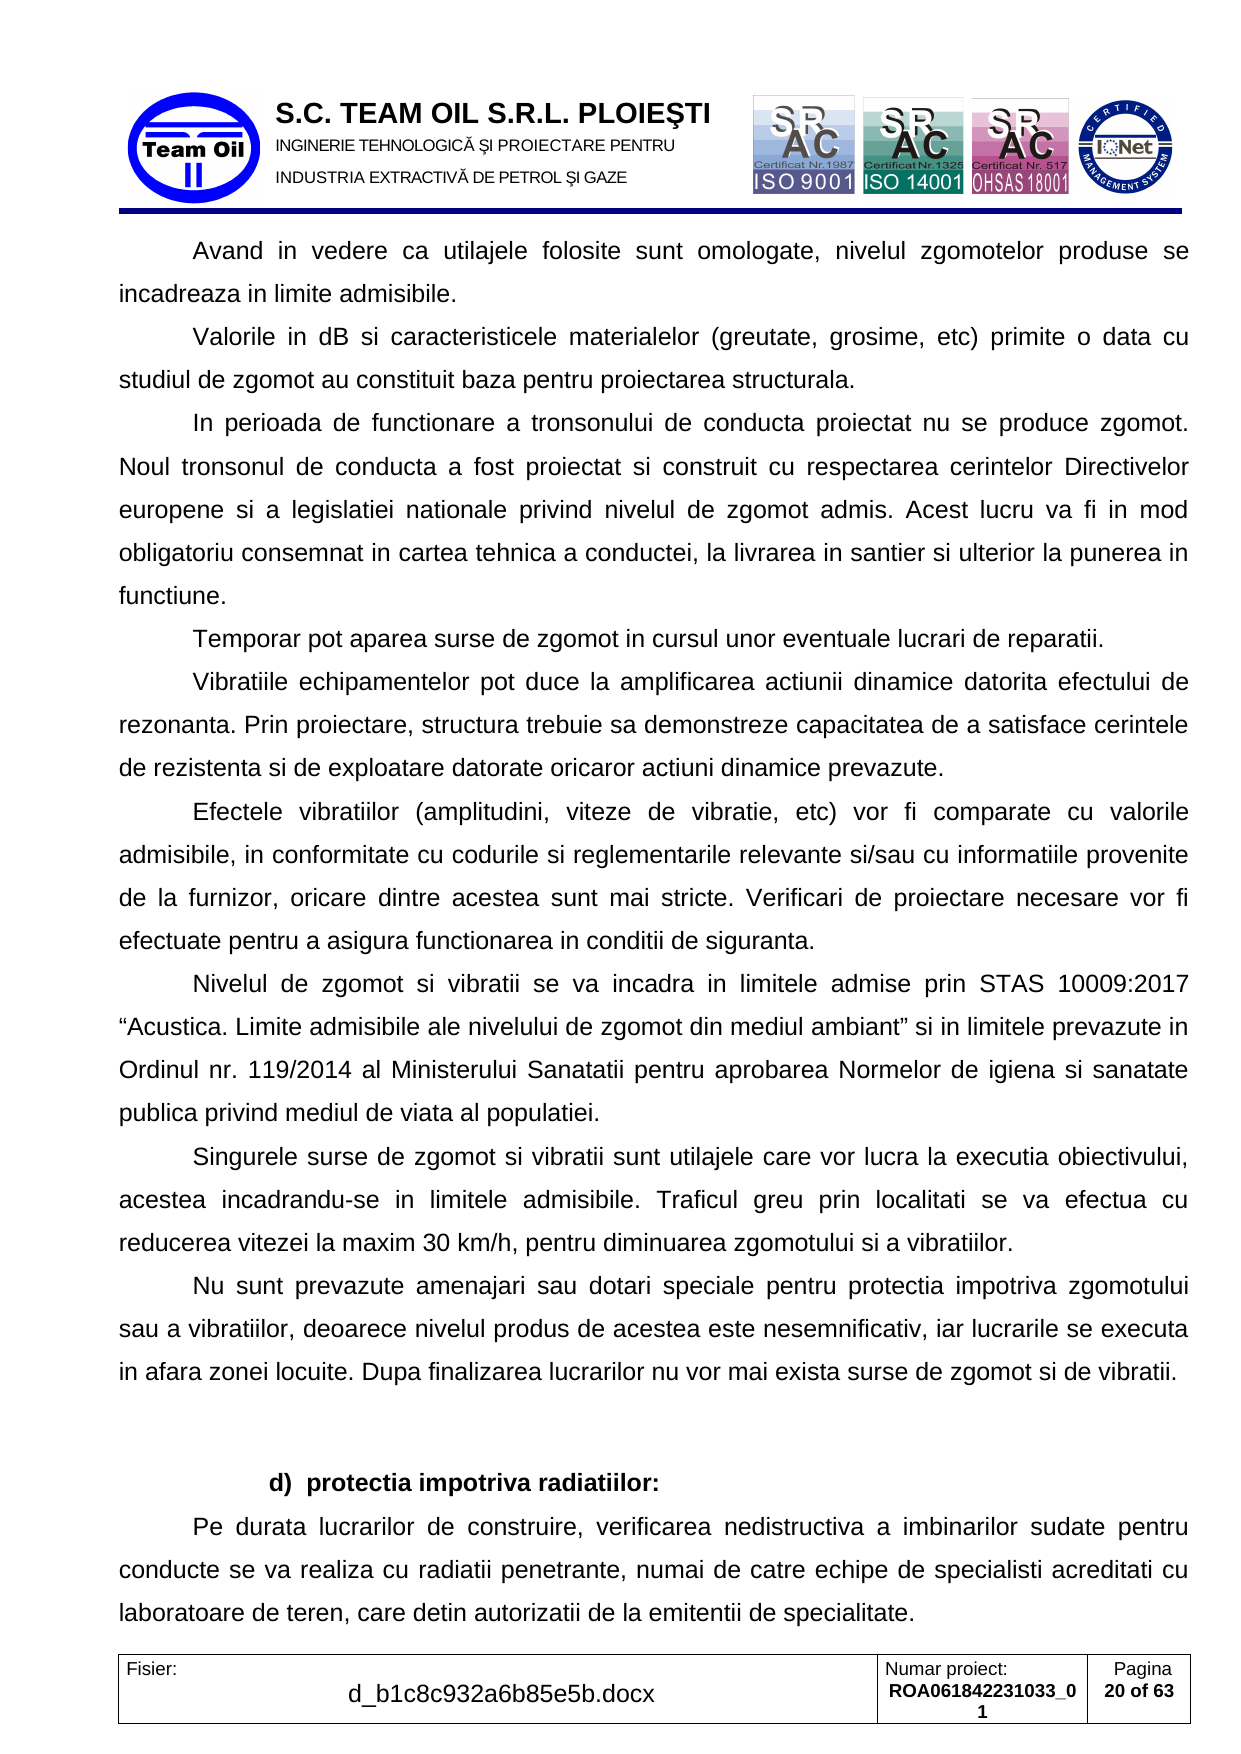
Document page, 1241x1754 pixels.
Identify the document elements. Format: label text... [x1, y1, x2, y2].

picture [753, 95, 855, 194]
text Valorile in dB si caracteristicele materialelor (greutate, grosime, etc) primite o data cu studiul de zgomot au constituit baza pentru proiectarea structurala. [118, 322, 1191, 394]
text In perioada de functionare a tronsonului de conducta proiectat nu se produce zgomot. Noul tronsonul de conducta a fost proiectat si construit cu respectarea cerintelor Directivelor europene si a legislatiei nationale privind nivelul de zgomot admis. Acest lucru va fi in mod obligatoriu consemnat in cartea tehnica a conductei, la livrarea in santier si ulterior la punerea in functiune. [118, 408, 1191, 609]
text Temporar pot aparea surse de zgomot in cursul unor eventuale lucrari de reparatii. [118, 624, 1191, 653]
picture [863, 97, 964, 194]
subtitle protectia impotriva radiatiilor: [268, 1468, 1191, 1497]
text Avand in vedere ca utilajele folosite sunt omologate, nivelul zgomotelor produse se incadreaza in limite admisibile. [118, 236, 1191, 308]
text Nu sunt prevazute amenajari sau dotari speciale pentru protectia impotriva zgomotului sau a vibratiilor, deoarece nivelul produs de acestea este nesemnificativ, iar lucrarile se executa in afara zonei locuite. Dupa finalizarea lucrarilor nu vor mai exista surse de zgomot si de vibratii. [118, 1271, 1191, 1386]
text Nivelul de zgomot si vibratii se va incadra in limitele admise prin STAS 10009:2017 “Acustica. Limite admisibile ale nivelului de zgomot din mediul ambiant” si in limitele prevazute in Ordinul nr. 119/2014 al Ministerului Sanatatii pentru aprobarea Normelor de igiena si sanatate publica privind mediul de viata al populatiei. [118, 969, 1191, 1127]
picture [127, 92, 261, 204]
text Efectele vibratiilor (amplitudini, viteze de vibratie, etc) vor fi comparate cu valorile admisibile, in conformitate cu codurile si reglementarile relevante si/sau cu informatiile provenite de la furnizor, oricare dintre acestea sunt mai stricte. Verificari de proiectare necesare vor fi efectuate pentru a asigura functionarea in conditii de siguranta. [118, 796, 1191, 954]
picture [972, 98, 1069, 194]
text Singurele surse de zgomot si vibratii sunt utilajele care vor lucra la executia obiectivului, acestea incadrandu-se in limitele admisibile. Traficul greu prin localitati se va efectua cu reducerea vitezei la maxim 30 km/h, pentru diminuarea zgomotului si a vibratiilor. [118, 1141, 1191, 1256]
text Pe durata lucrarilor de construire, verificarea nedistructiva a imbinarilor sudate pentru conducte se va realiza cu radiatii penetrante, numai de catre echipe de specialisti acreditati cu laboratoare de teren, care detin autorizatii de la emitentii de specialitate. [118, 1511, 1191, 1626]
text Vibratiile echipamentelor pot duce la amplificarea actiunii dinamice datorita efectului de rezonanta. Prin proiectare, structura trebuie sa demonstreze capacitatea de a satisface cerintele de rezistenta si de exploatare datorate oricaror actiuni dinamice prevazute. [118, 667, 1191, 782]
picture [1077, 98, 1173, 194]
